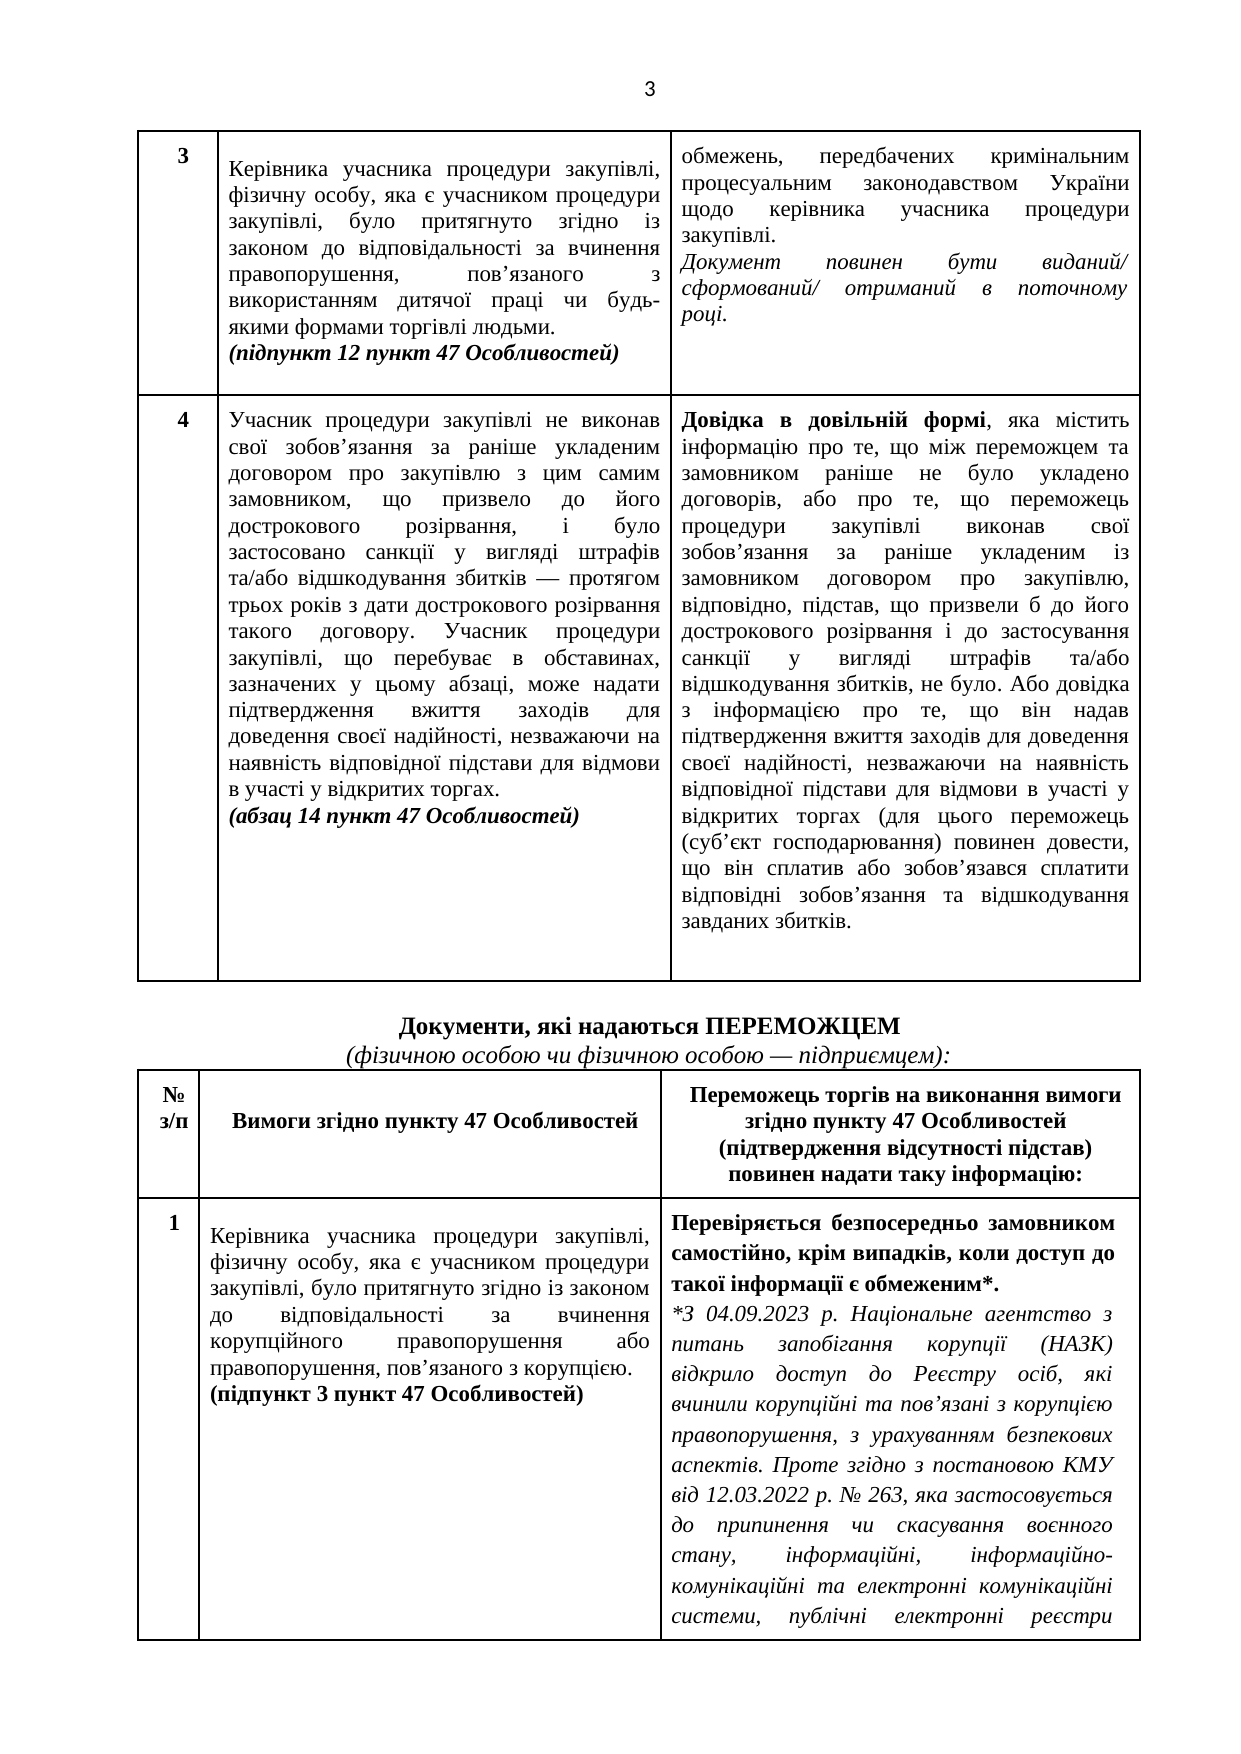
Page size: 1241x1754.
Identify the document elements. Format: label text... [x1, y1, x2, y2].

table_header Вимоги згідно пункту 47 Особливостей [200, 1071, 660, 1197]
table_header № з/п [139, 1071, 198, 1197]
table_cell Учасник процедури закупівлі не виконав свої зобов’язання за раніше укладеним договором про закупівлю з цим самим замовником, що призвело до його дострокового розірвання, і було застосовано санкції у вигляді штрафів та/або відшкодування збитків — протягом трьох років з дати дострокового розірвання такого договору. Учасник процедури закупівлі, що перебуває в обставинах, зазначених у цьому абзаці, може надати підтвердження вжиття заходів для доведення своєї надійності, незважаючи на наявність відповідної підстави для відмови в участі у відкритих торгах. (абзац 14 пункт 47 Особливостей) [219, 396, 670, 980]
table_cell Керівника учасника процедури закупівлі, фізичну особу, яка є учасником процедури закупівлі, було притягнуто згідно із законом до відповідальності за вчинення правопорушення, пов’язаного з використанням дитячої праці чи будь-якими формами торгівлі людьми. (підпункт 12 пункт 47 Особливостей) [219, 132, 670, 394]
table_cell Довідка в довільній формі, яка містить інформацію про те, що між переможцем та замовником раніше не було укладено договорів, або про те, що переможець процедури закупівлі виконав свої зобов’язання за раніше укладеним із замовником договором про закупівлю, відповідно, підстав, що призвели б до його дострокового розірвання і до застосування санкції у вигляді штрафів та/або відшкодування збитків, не було. Або довідка з інформацією про те, що він надав підтвердження вжиття заходів для доведення своєї надійності, незважаючи на наявність відповідної підстави для відмови в участі у відкритих торгах (для цього переможець (суб’єкт господарювання) повинен довести, що він сплатив або зобов’язався сплатити відповідні зобов’язання та відшкодування завданих збитків. [672, 396, 1139, 980]
text Документи, які надаються ПЕРЕМОЖЦЕМ [148, 1011, 1152, 1040]
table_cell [200, 1199, 660, 1639]
table_cell 4 [139, 396, 217, 980]
table_cell 1 [139, 1199, 198, 1639]
table_cell 3 [139, 132, 217, 394]
table_header Переможець торгів на виконання вимоги згідно пункту 47 Особливостей (підтвердження відсутності підстав) повинен надати таку інформацію: [662, 1071, 1139, 1197]
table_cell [672, 132, 1139, 394]
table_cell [662, 1199, 1139, 1639]
text (фізичною особою чи фізичною особою — підприємцем): [148, 1040, 1152, 1068]
